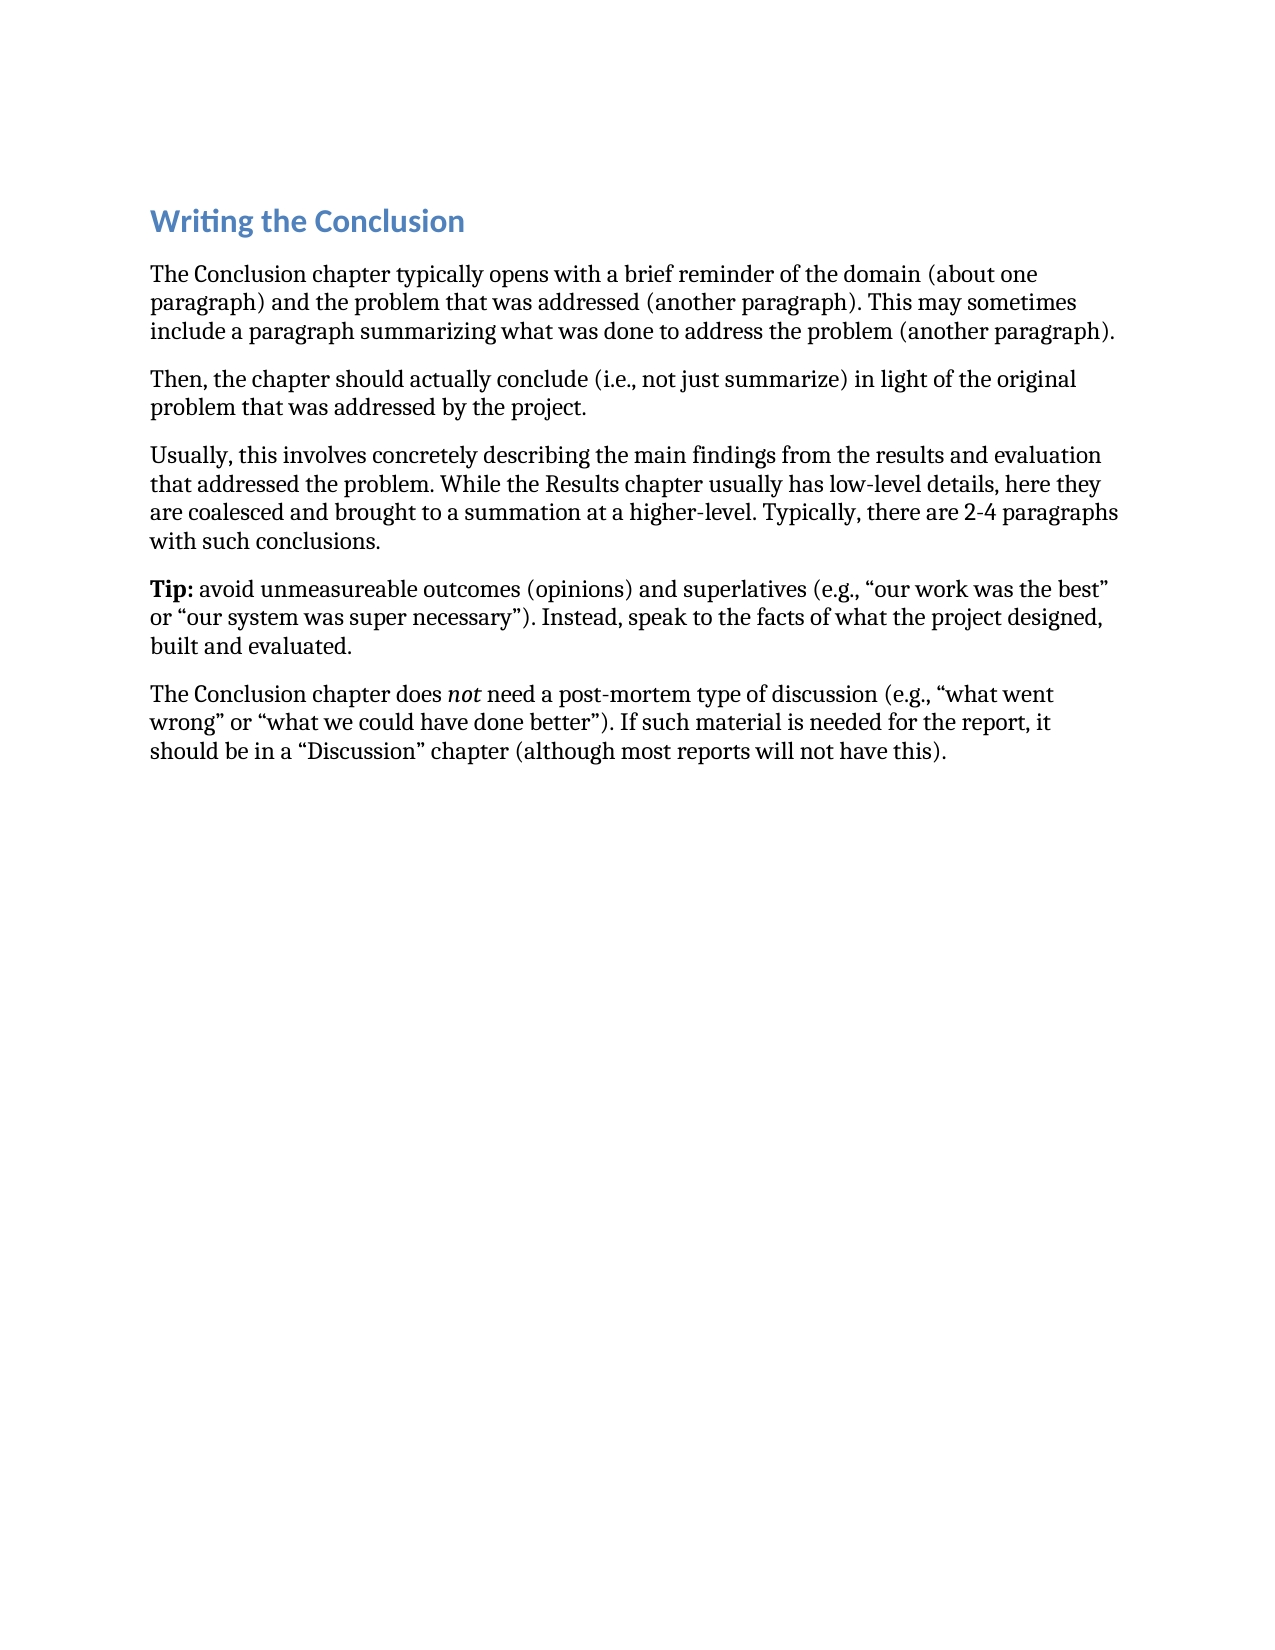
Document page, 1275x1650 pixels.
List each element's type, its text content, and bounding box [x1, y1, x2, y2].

text Then, the chapter should actually conclude (i.e., not just summarize) in light of the original problem that was addressed by the project. [150, 364, 1125, 422]
text Tip: avoid unmeasureable outcomes (opinions) and superlatives (e.g., “our work was the best” or “our system was super necessary”). Instead, speak to the facts of what the project designed, built and evaluated. [150, 574, 1125, 661]
text The Conclusion chapter does not need a post-mortem type of discussion (e.g., “what went wrong” or “what we could have done better”). If such material is needed for the report, it should be in a “Discussion” chapter (although most reports will not have this). [150, 679, 1125, 766]
subtitle Writing the Conclusion [150, 200, 1125, 241]
text Usually, this involves concretely describing the main findings from the results and evaluation that addressed the problem. While the Results chapter usually has low-level details, here they are coalesced and brought to a summation at a higher-level. Typically, there are 2-4 paragraphs with such conclusions. [150, 441, 1125, 556]
text The Conclusion chapter typically opens with a brief reminder of the domain (about one paragraph) and the problem that was addressed (another paragraph). This may sometimes include a paragraph summarizing what was done to address the problem (another paragraph). [150, 259, 1125, 346]
